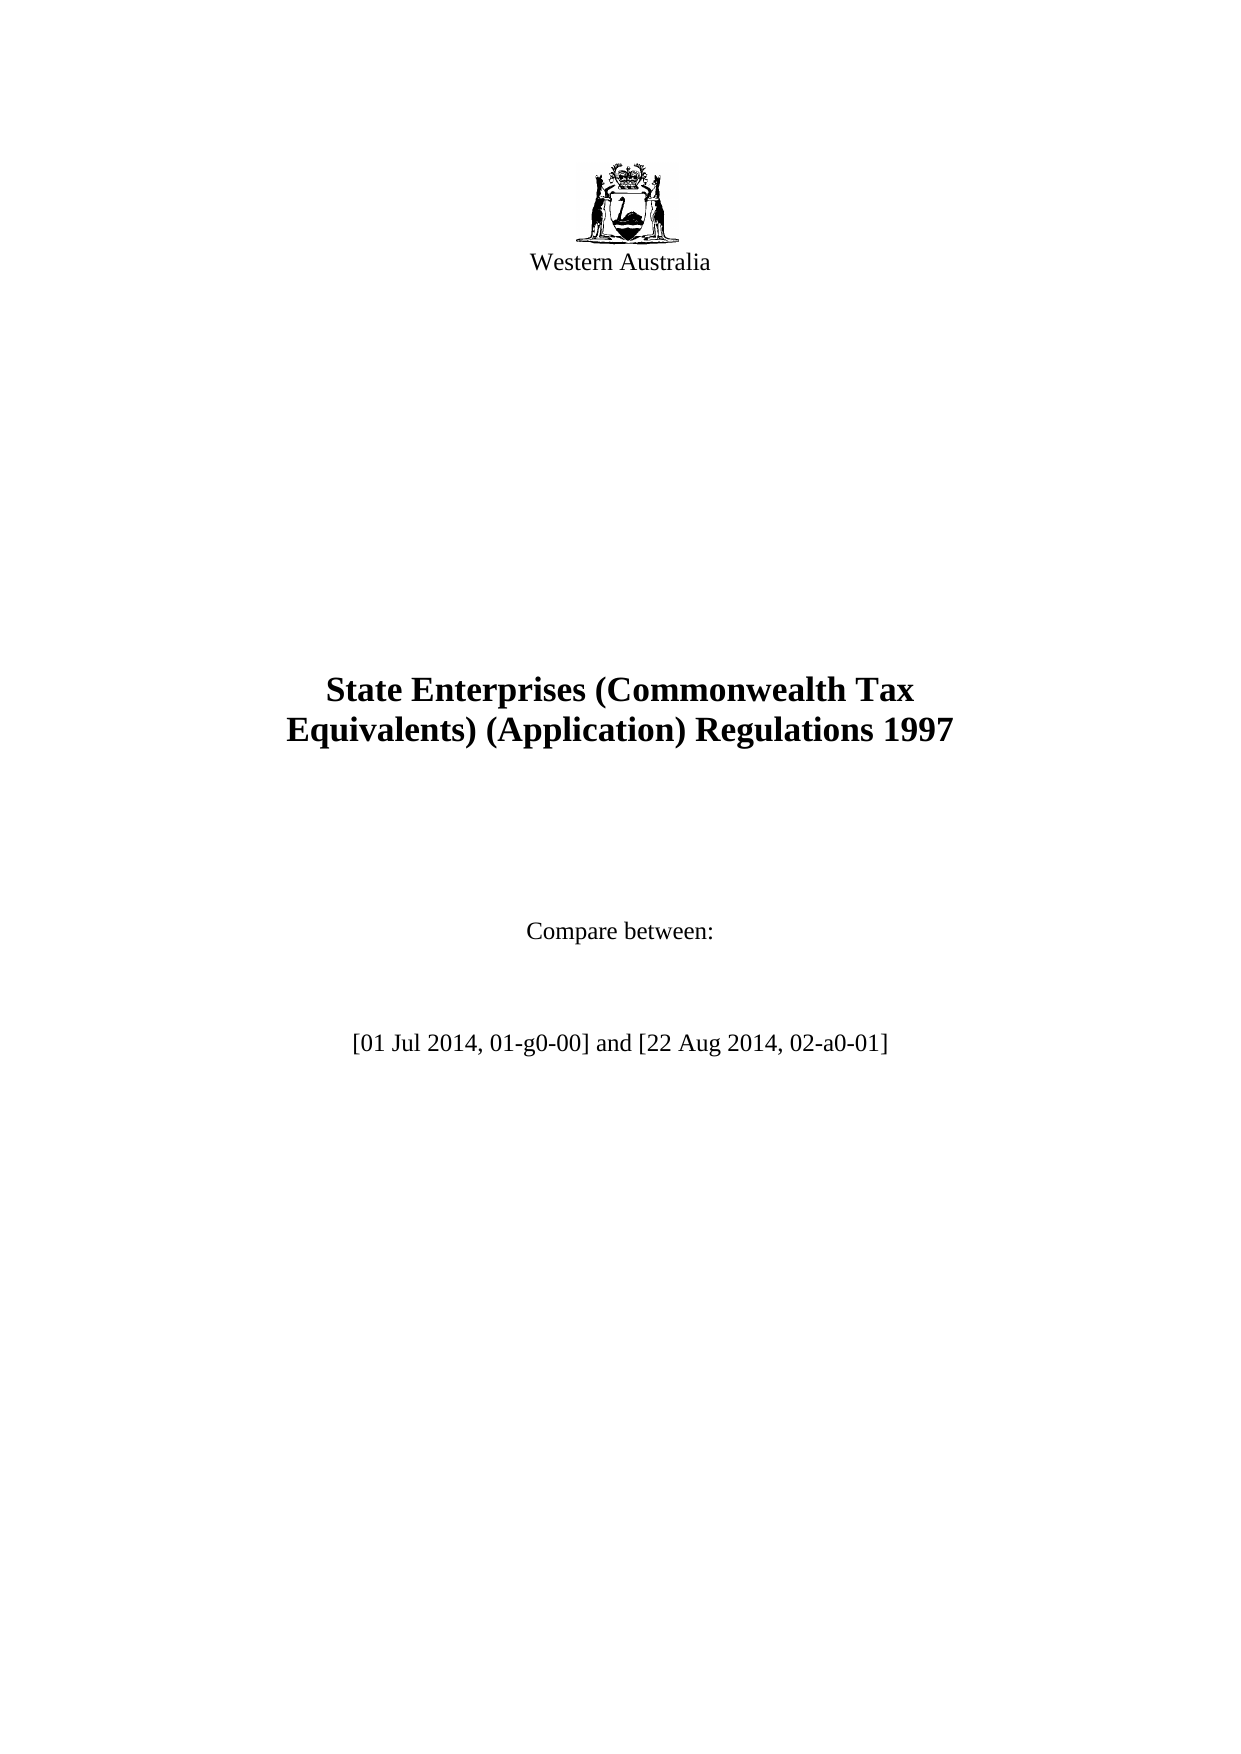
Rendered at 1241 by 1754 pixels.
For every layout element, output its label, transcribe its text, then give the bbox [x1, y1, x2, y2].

text Western Australia [251, 247, 990, 276]
text [01 Jul 2014, 01-g0-00] and [22 Aug 2014, 02-a0-01] [251, 1028, 990, 1057]
text State Enterprises (Commonwealth Tax Equivalents) (Application) Regulations 1997 [251, 668, 990, 749]
picture [575, 162, 679, 246]
text Compare between: [251, 916, 990, 945]
